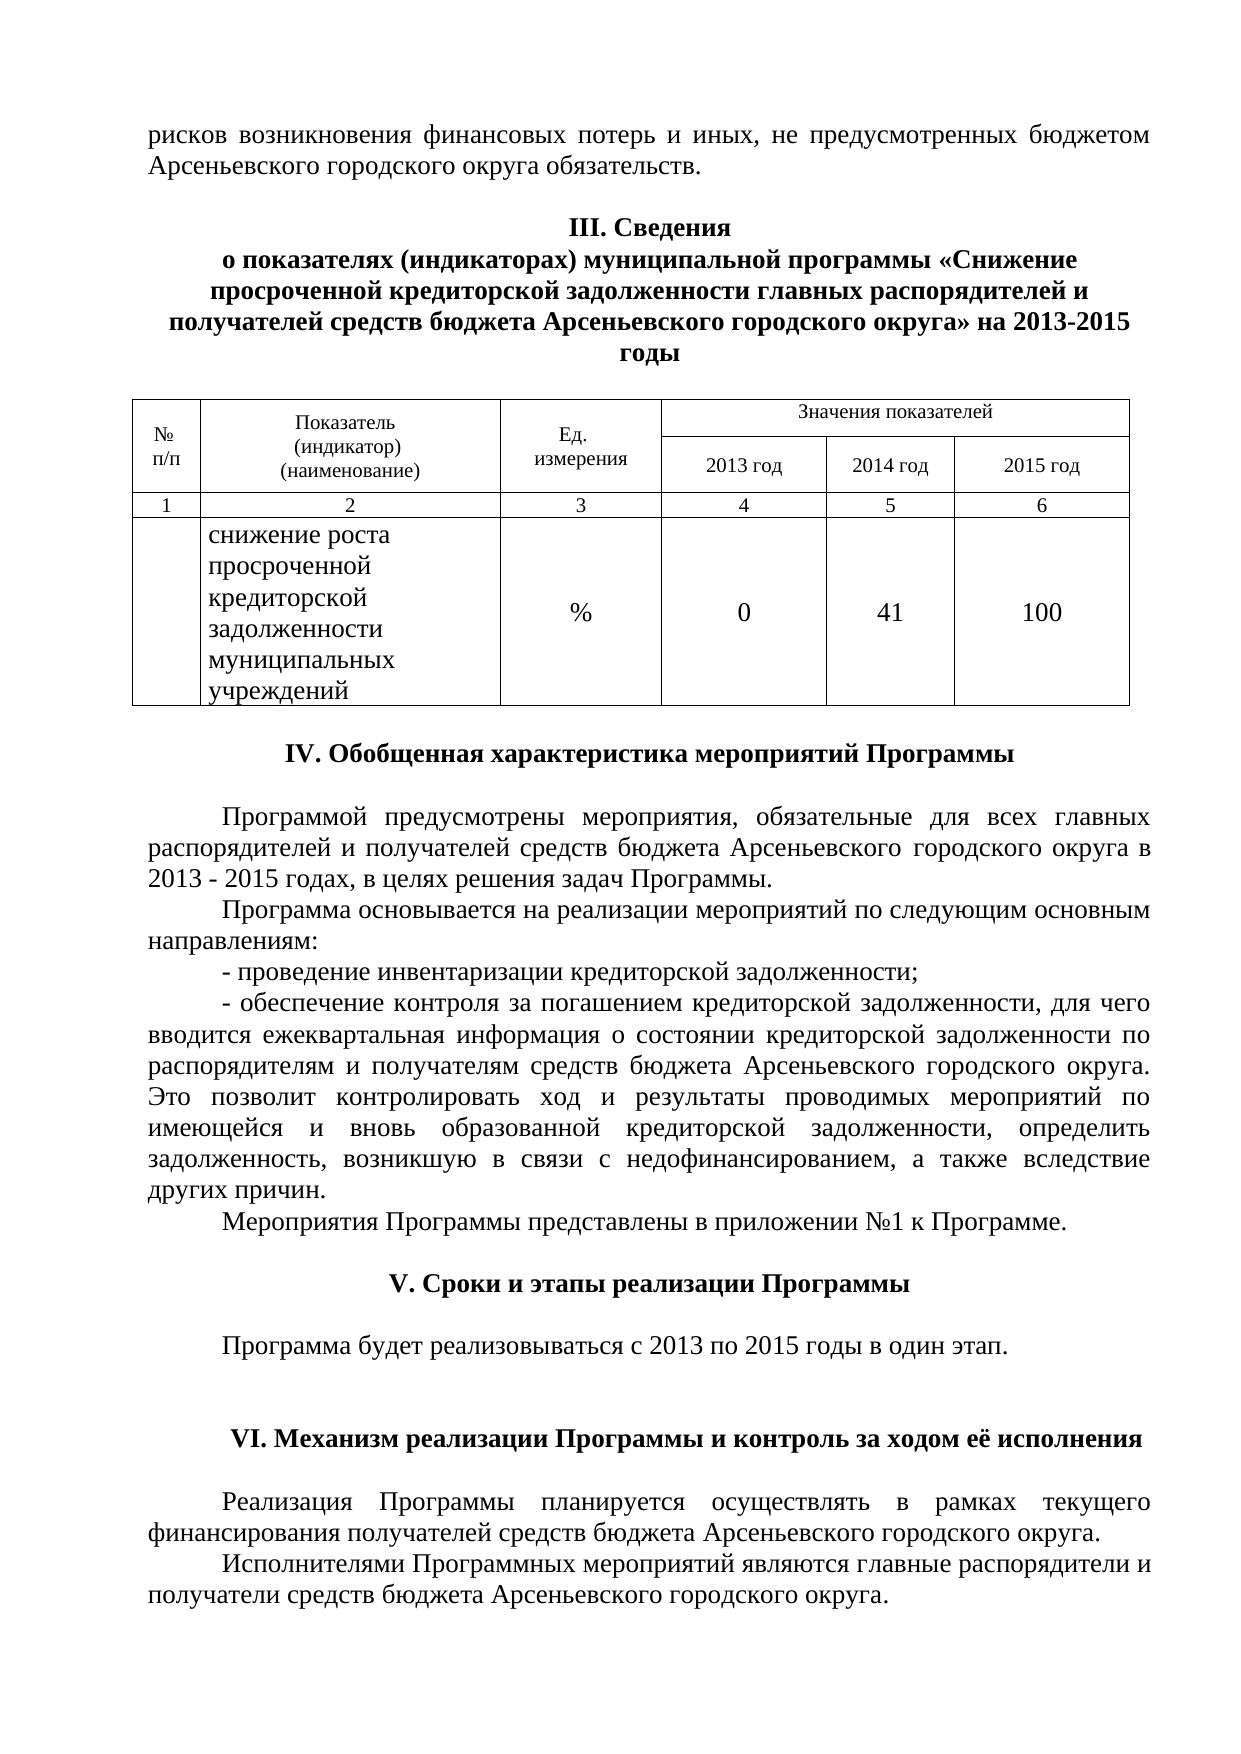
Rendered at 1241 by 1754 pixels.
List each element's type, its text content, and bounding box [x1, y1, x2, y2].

text Реализация Программы планируется осуществлять в рамках текущего финансирования получателей средств бюджета Арсеньевского городского округа. [148, 1485, 1152, 1547]
text VI. Механизм реализации Программы и контроль за ходом её исполнения [148, 1423, 1152, 1454]
table_header Ед. измерения [501, 400, 661, 492]
table_cell % [501, 518, 661, 705]
text Исполнителями Программных мероприятий являются главные распорядители и получатели средств бюджета Арсеньевского городского округа. [148, 1547, 1152, 1609]
table_cell 2014 год [827, 437, 954, 492]
text Программой предусмотрены мероприятия, обязательные для всех главных распорядителей и получателей средств бюджета Арсеньевского городского округа в 2013 - 2015 годах, в целях решения задач Программы. [148, 800, 1152, 893]
table_cell 4 [662, 493, 826, 517]
text - проведение инвентаризации кредиторской задолженности; [148, 955, 1152, 987]
table_cell снижение роста просроченной кредиторской задолженности муниципальных учреждений [201, 518, 500, 705]
text о показателях (индикаторах) муниципальной программы «Снижение просроченной кредиторской задолженности главных распорядителей и получателей средств бюджета Арсеньевского городского округа» на 2013-2015 годы [148, 243, 1152, 367]
text - обеспечение контроля за погашением кредиторской задолженности, для чего вводится ежеквартальная информация о состоянии кредиторской задолженности по распорядителям и получателям средств бюджета Арсеньевского городского округа. Это позволит контролировать ход и результаты проводимых мероприятий по имеющейся и вновь образованной кредиторской задолженности, определить задолженность, возникшую в связи с недофинансированием, а также вследствие других причин. [148, 987, 1152, 1204]
table_cell 41 [827, 518, 954, 705]
table_cell 1 [133, 493, 200, 517]
table_cell 2015 год [955, 437, 1129, 492]
table_cell 0 [662, 518, 826, 705]
table_header Значения показателей [662, 400, 1129, 436]
text Программа будет реализовываться с 2013 по 2015 годы в один этап. [148, 1329, 1152, 1360]
table_header Показатель (индикатор) (наименование) [201, 400, 500, 492]
table_cell 5 [827, 493, 954, 517]
text III. Сведения [148, 212, 1152, 243]
table_cell 3 [501, 493, 661, 517]
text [148, 118, 1152, 180]
table_cell 100 [955, 518, 1129, 705]
text Мероприятия Программы представлены в приложении №1 к Программе. [148, 1204, 1152, 1236]
table_cell 2 [201, 493, 500, 517]
table_cell [133, 518, 200, 705]
table_header № п/п [133, 400, 200, 492]
table_cell 6 [955, 493, 1129, 517]
text V. Сроки и этапы реализации Программы [148, 1267, 1152, 1298]
table_cell 2013 год [662, 437, 826, 492]
text IV. Обобщенная характеристика мероприятий Программы [148, 737, 1152, 768]
text Программа основывается на реализации мероприятий по следующим основным направлениям: [148, 893, 1152, 955]
